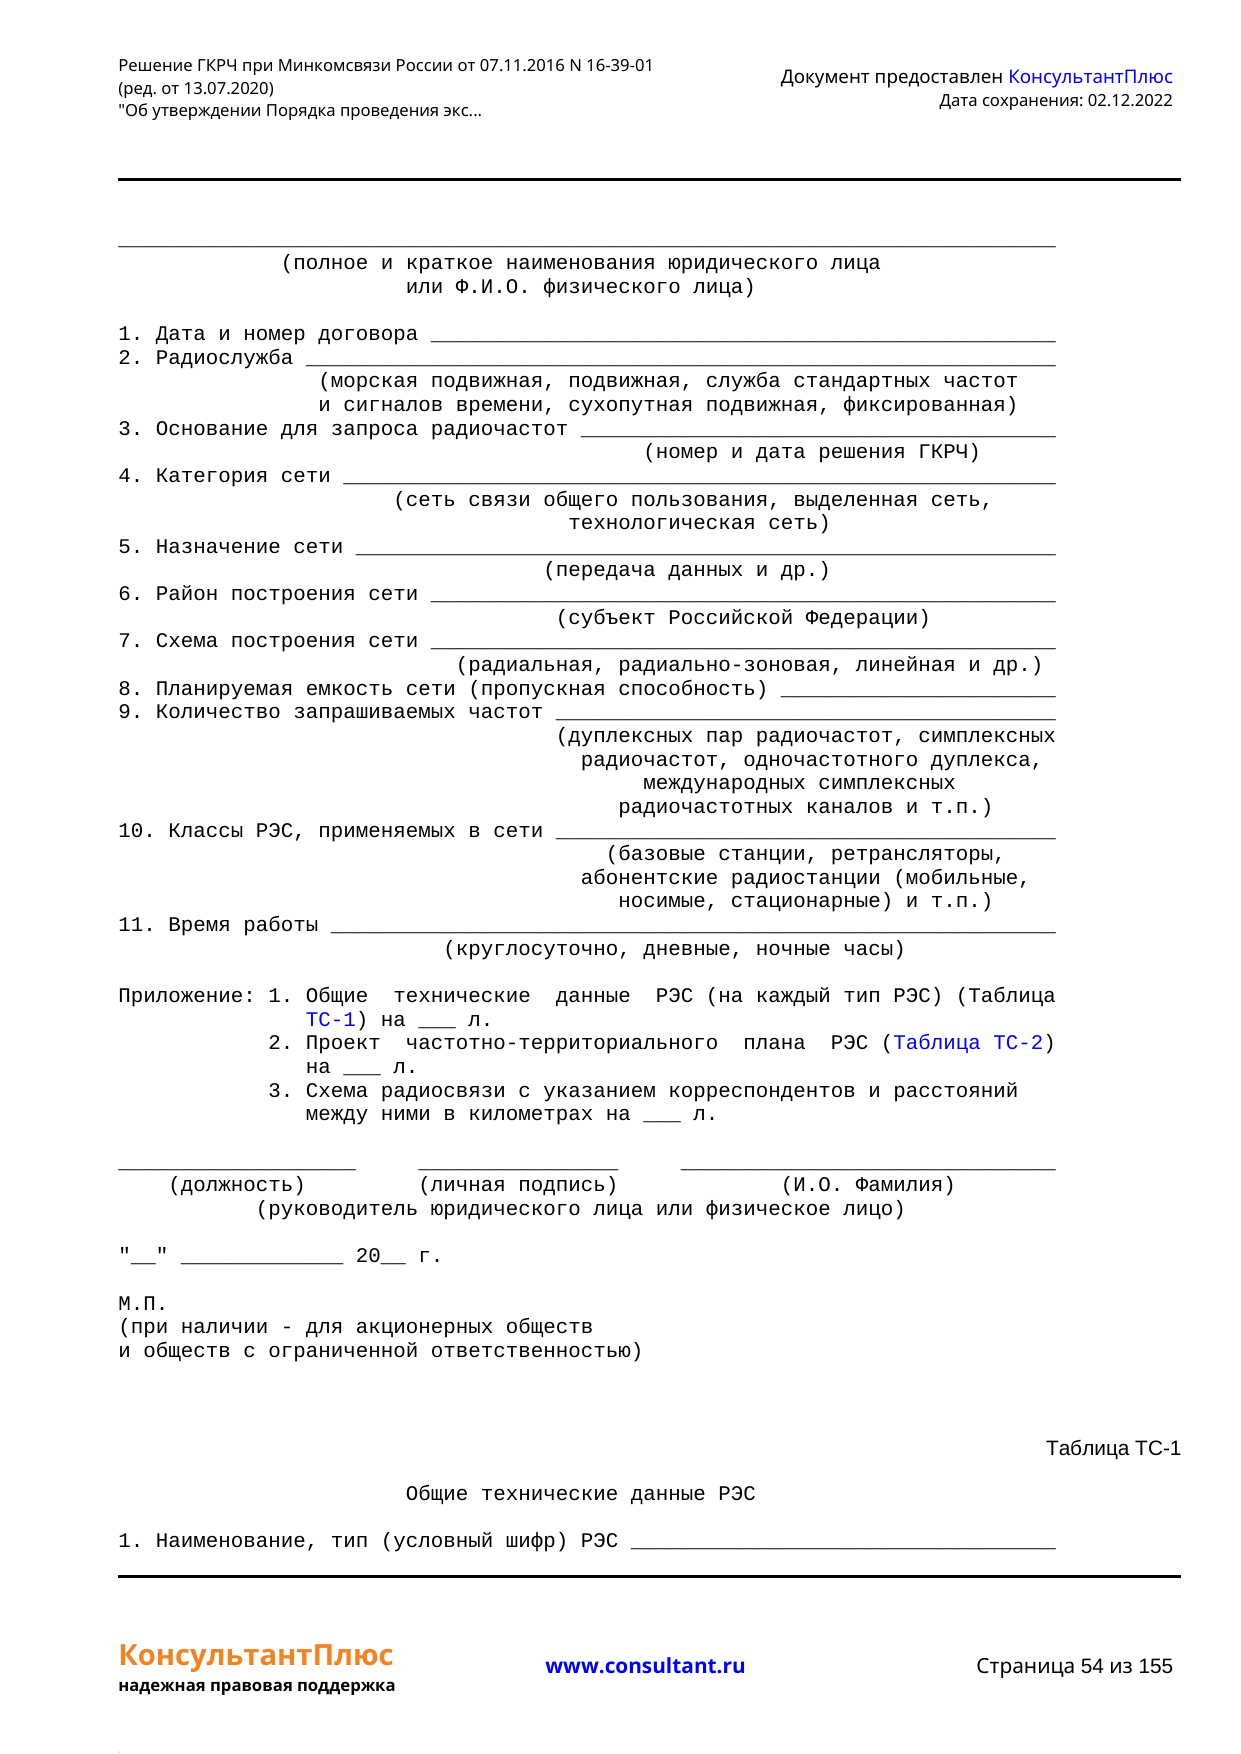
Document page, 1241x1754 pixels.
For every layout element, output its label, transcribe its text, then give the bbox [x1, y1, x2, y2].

text 5. Назначение сети ________________________________________________________ [118, 536, 1181, 559]
text (номер и дата решения ГКРЧ) [118, 441, 1181, 465]
text Приложение: 1. Общие технические данные РЭС (на каждый тип РЭС) (Таблица [118, 985, 1181, 1009]
text ___________________________________________________________________________ [118, 228, 1181, 252]
text ТС-1) на ___ л. [118, 1009, 1181, 1032]
text носимые, стационарные) и т.п.) [118, 891, 1181, 914]
text международных симплексных [118, 772, 1181, 796]
text (полное и краткое наименования юридического лица [118, 252, 1181, 276]
text радиочастотных каналов и т.п.) [118, 796, 1181, 819]
text Таблица ТС-1 [118, 1435, 1181, 1459]
text (должность) (личная подпись) (И.О. Фамилия) [118, 1174, 1181, 1198]
text (радиальная, радиально-зоновая, линейная и др.) [118, 654, 1181, 678]
text 2. Проект частотно-территориального плана РЭС (Таблица ТС-2) [118, 1032, 1181, 1056]
text М.П. [118, 1292, 1181, 1316]
text "__" _____________ 20__ г. [118, 1245, 1181, 1269]
text (при наличии - для акционерных обществ [118, 1316, 1181, 1340]
text 4. Категория сети _________________________________________________________ [118, 465, 1181, 488]
text 10. Классы РЭС, применяемых в сети ________________________________________ [118, 819, 1181, 843]
text и обществ с ограниченной ответственностью) [118, 1340, 1181, 1363]
text 1. Дата и номер договора __________________________________________________ [118, 323, 1181, 347]
text (сеть связи общего пользования, выделенная сеть, [118, 488, 1181, 512]
text абонентские радиостанции (мобильные, [118, 867, 1181, 891]
text (субъект Российской Федерации) [118, 607, 1181, 630]
text 8. Планируемая емкость сети (пропускная способность) ______________________ [118, 678, 1181, 701]
text (передача данных и др.) [118, 559, 1181, 583]
text (круглосуточно, дневные, ночные часы) [118, 938, 1181, 961]
text 3. Основание для запроса радиочастот ______________________________________ [118, 418, 1181, 441]
text (морская подвижная, подвижная, служба стандартных частот [118, 370, 1181, 394]
text (руководитель юридического лица или физическое лицо) [118, 1198, 1181, 1222]
text и сигналов времени, сухопутная подвижная, фиксированная) [118, 394, 1181, 418]
text технологическая сеть) [118, 512, 1181, 536]
text ___________________ ________________ ______________________________ [118, 1151, 1181, 1174]
text (базовые станции, ретрансляторы, [118, 843, 1181, 867]
text 1. Наименование, тип (условный шифр) РЭС __________________________________ [118, 1531, 1181, 1554]
text на ___ л. [118, 1056, 1181, 1080]
text 9. Количество запрашиваемых частот ________________________________________ [118, 701, 1181, 725]
text 2. Радиослужба ____________________________________________________________ [118, 347, 1181, 370]
text или Ф.И.О. физического лица) [118, 276, 1181, 299]
text 6. Район построения сети __________________________________________________ [118, 583, 1181, 607]
text (дуплексных пар радиочастот, симплексных [118, 725, 1181, 749]
text между ними в километрах на ___ л. [118, 1103, 1181, 1127]
text 7. Схема построения сети __________________________________________________ [118, 630, 1181, 654]
text 11. Время работы __________________________________________________________ [118, 914, 1181, 938]
text радиочастот, одночастотного дуплекса, [118, 749, 1181, 772]
text 3. Схема радиосвязи с указанием корреспондентов и расстояний [118, 1080, 1181, 1103]
text Общие технические данные РЭС [118, 1483, 1181, 1507]
